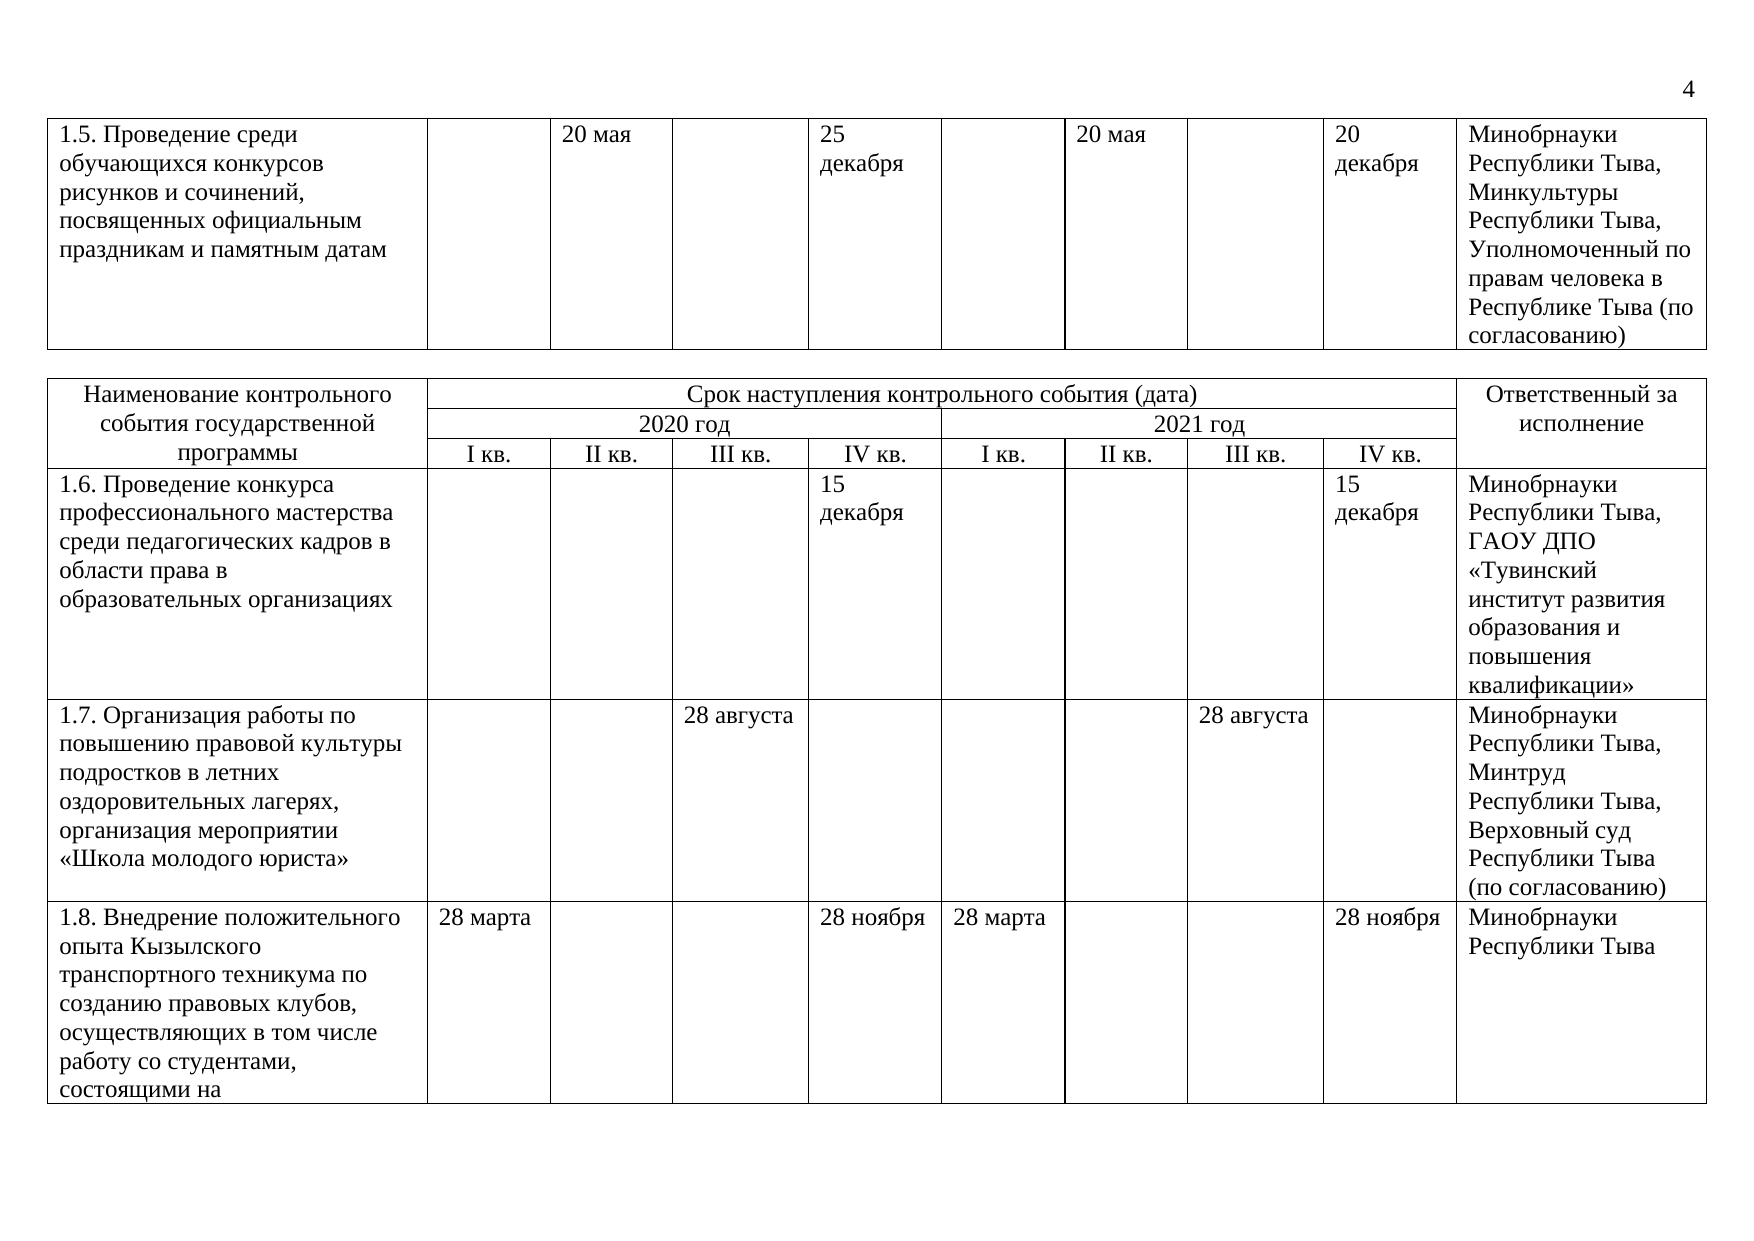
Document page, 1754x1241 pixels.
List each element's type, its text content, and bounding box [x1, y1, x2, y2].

table_cell 2021 год [942, 409, 1456, 438]
table_cell [428, 119, 550, 349]
table_cell 2020 год [428, 409, 941, 438]
table_header Наименование контрольного события государственной программы [48, 379, 427, 468]
table_cell 28 марта [942, 902, 1064, 1103]
table_cell [1066, 902, 1187, 1103]
table_cell I кв. [942, 439, 1064, 468]
table_cell Минобрнауки Республики Тыва, Минкультуры Республики Тыва, Уполномоченный по правам человека в Республике Тыва (по согласованию) [1457, 119, 1706, 349]
table_cell [673, 469, 808, 699]
table_cell Минобрнауки Республики Тыва, Минтруд Республики Тыва, Верховный суд Республики Тыва (по согласованию) [1457, 700, 1706, 901]
table_cell III кв. [673, 439, 808, 468]
table_cell IV кв. [809, 439, 941, 468]
table_cell 1.7. Организация работы по повышению правовой культуры подростков в летних оздоровительных лагерях, организация мероприятии «Школа молодого юриста» [48, 700, 427, 901]
table_cell 28 марта [428, 902, 550, 1103]
table_header Ответственный за исполнение [1457, 379, 1706, 468]
table_cell [942, 700, 1064, 901]
table_cell [673, 119, 808, 349]
table_cell [1188, 902, 1323, 1103]
table_cell 20 мая [551, 119, 672, 349]
table_cell [1324, 700, 1456, 901]
table_cell [551, 902, 672, 1103]
table_cell 20 декабря [1324, 119, 1456, 349]
table_cell IV кв. [1324, 439, 1456, 468]
table_cell II кв. [551, 439, 672, 468]
table_cell 20 мая [1066, 119, 1187, 349]
table_cell 28 августа [1188, 700, 1323, 901]
table_cell [673, 902, 808, 1103]
table_cell Минобрнауки Республики Тыва, ГАОУ ДПО «Тувинский институт развития образования и повышения квалификации» [1457, 469, 1706, 699]
table_cell 25 декабря [809, 119, 941, 349]
table_cell II кв. [1066, 439, 1187, 468]
table_cell [1066, 469, 1187, 699]
table_cell 28 ноября [809, 902, 941, 1103]
table_cell I кв. [428, 439, 550, 468]
table_cell 15 декабря [809, 469, 941, 699]
table_cell [551, 700, 672, 901]
table_cell III кв. [1188, 439, 1323, 468]
table_cell [1066, 700, 1187, 901]
table_cell 28 ноября [1324, 902, 1456, 1103]
table_cell [1188, 119, 1323, 349]
table_cell [428, 469, 550, 699]
table_cell [551, 469, 672, 699]
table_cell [48, 902, 427, 1103]
table_cell 1.5. Проведение среди обучающихся конкурсов рисунков и сочинений, посвященных официальным праздникам и памятным датам [48, 119, 427, 349]
table_cell [942, 119, 1064, 349]
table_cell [1457, 902, 1706, 1103]
table_cell 28 августа [673, 700, 808, 901]
table_cell [428, 700, 550, 901]
table_header Срок наступления контрольного события (дата) [428, 379, 1456, 408]
table_cell 1.6. Проведение конкурса профессионального мастерства среди педагогических кадров в области права в образовательных организациях [48, 469, 427, 699]
table_cell 15 декабря [1324, 469, 1456, 699]
table_cell [1188, 469, 1323, 699]
table_cell [809, 700, 941, 901]
table_cell [942, 469, 1064, 699]
